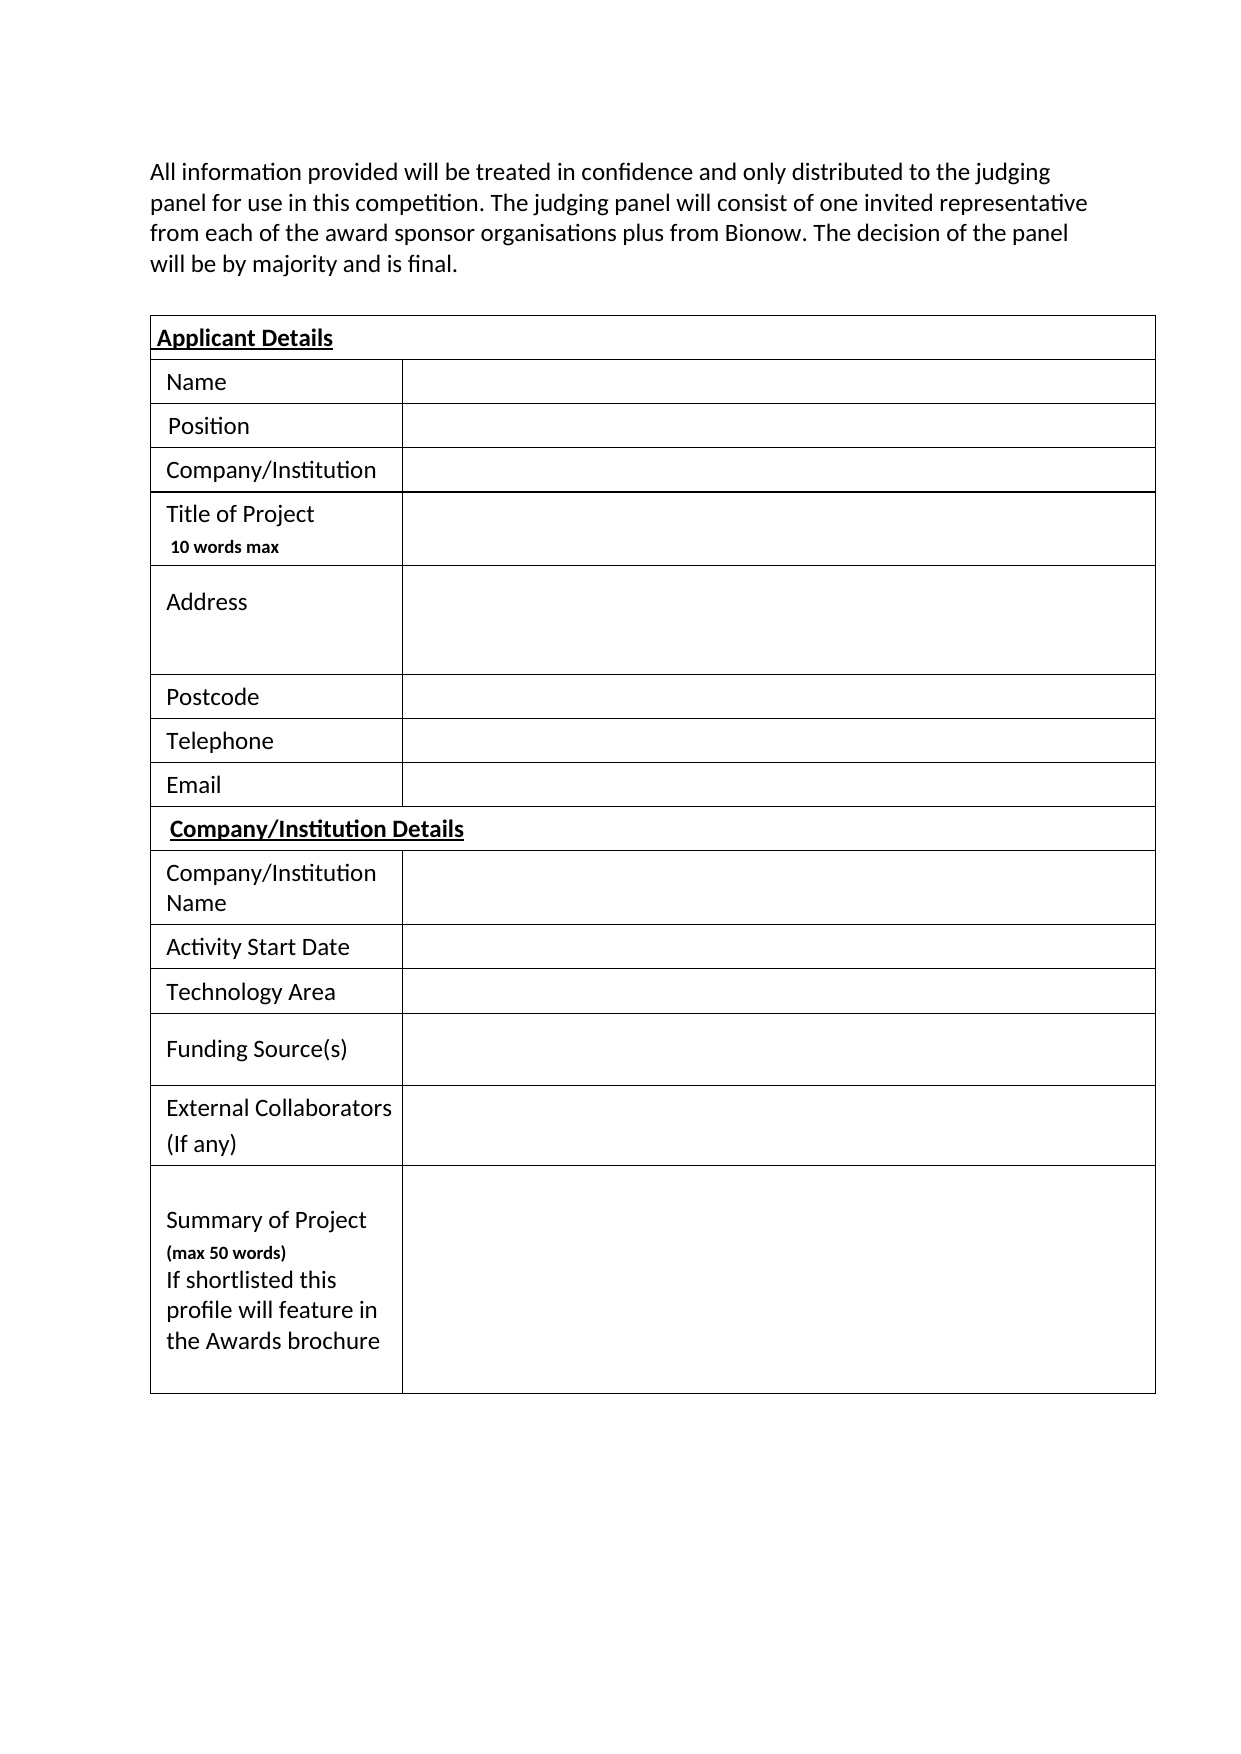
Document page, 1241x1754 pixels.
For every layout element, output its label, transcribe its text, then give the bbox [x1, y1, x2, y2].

table_cell Telephone [151, 719, 402, 762]
text All information provided will be treated in confidence and only distributed to the judging panel for use in this competition. The judging panel will consist of one invited representative from each of the award sponsor organisations plus from Bionow. The decision of the panel will be by majority and is final. [150, 156, 1090, 278]
table_cell [403, 851, 1155, 924]
table_cell Funding Source(s) [151, 1014, 402, 1084]
table_cell Company/Institution Name [151, 851, 402, 924]
table_cell Email [151, 763, 402, 806]
table_cell Name [151, 360, 402, 403]
table_cell External Collaborators (If any) [151, 1086, 402, 1165]
table_cell Technology Area [151, 969, 402, 1012]
table_cell [403, 1086, 1155, 1165]
table_cell [403, 925, 1155, 968]
table_cell Address [151, 566, 402, 673]
table_cell [403, 1166, 1155, 1393]
table_cell Postcode [151, 675, 402, 717]
table_cell Company/Institution [151, 448, 402, 491]
table_cell [403, 566, 1155, 673]
table_cell [403, 719, 1155, 762]
table_header Applicant Details [151, 316, 1155, 359]
table_cell [403, 969, 1155, 1012]
table_cell Position [151, 404, 402, 447]
table_cell [403, 448, 1155, 491]
table_cell [403, 404, 1155, 447]
table_cell [403, 1014, 1155, 1084]
table_cell Title of Project 10 words max [151, 493, 402, 564]
table_cell Activity Start Date [151, 925, 402, 968]
table_cell [403, 360, 1155, 403]
table_cell [403, 675, 1155, 717]
table_cell Company/Institution Details [151, 807, 1155, 850]
table_cell [403, 493, 1155, 564]
table_cell Summary of Project (max 50 words) If shortlisted this profile will feature in the Awards brochure [151, 1166, 402, 1393]
table_cell [403, 763, 1155, 806]
